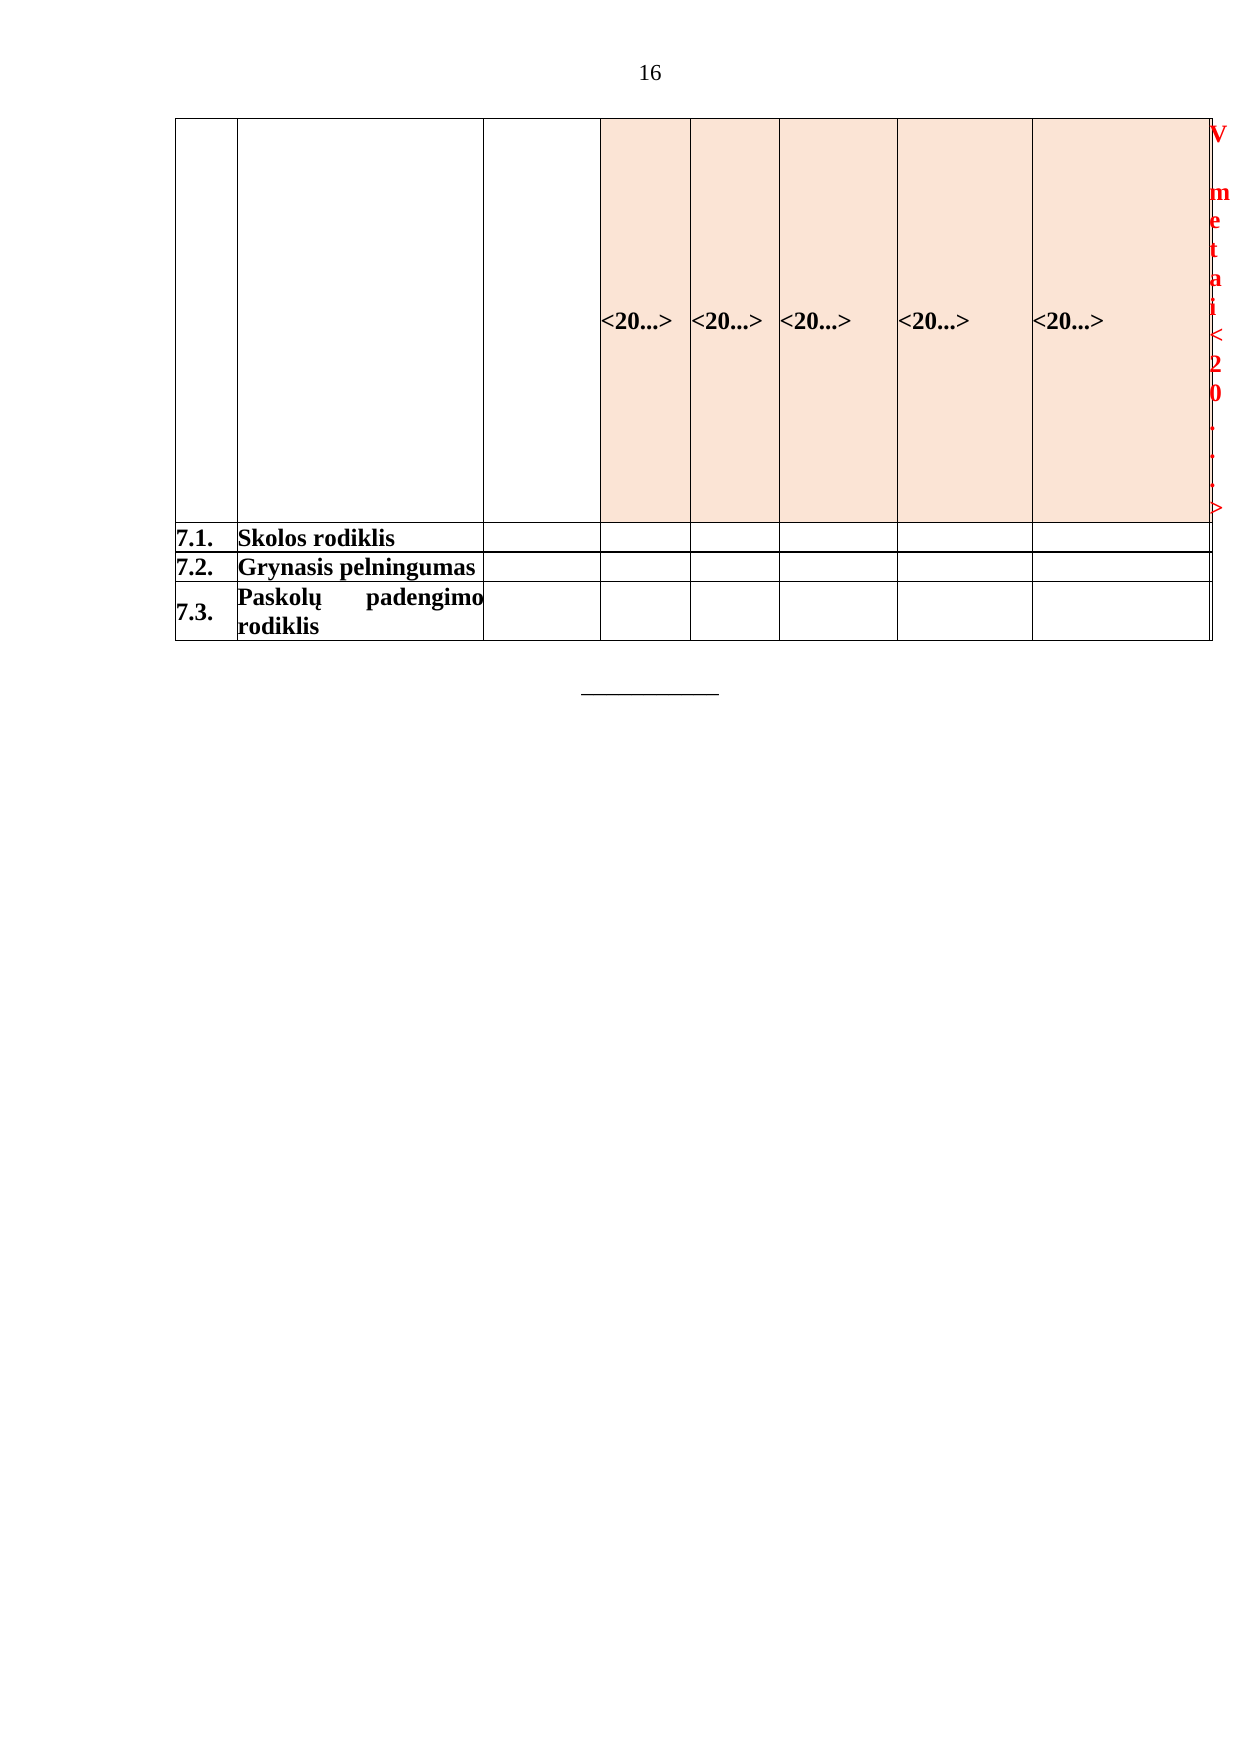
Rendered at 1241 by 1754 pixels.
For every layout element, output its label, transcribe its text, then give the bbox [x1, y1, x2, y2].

table_cell II metai <20...> [898, 119, 1032, 522]
table_cell [691, 582, 779, 640]
table_cell [601, 582, 690, 640]
table_cell [898, 553, 1032, 581]
table_cell [601, 523, 690, 551]
table_cell I metai <20...> [780, 119, 897, 522]
table_cell 7.2. [176, 553, 237, 581]
table_cell [1033, 582, 1209, 640]
text ___________ [177, 669, 1122, 698]
table_cell [1033, 553, 1209, 581]
table_cell [898, 582, 1032, 640]
table_cell Grynasis pelningumas [238, 553, 483, 581]
table_cell [780, 523, 897, 551]
table_cell III metai <20...> [1033, 119, 1209, 522]
table_cell Skolos rodiklis [238, 523, 483, 551]
table_cell [691, 553, 779, 581]
table_cell [780, 582, 897, 640]
table_cell I metai <20...> [601, 119, 690, 522]
table_cell 7.1. [176, 523, 237, 551]
table_cell [898, 523, 1032, 551]
table_cell [691, 523, 779, 551]
table_cell Paskolų padengimo rodiklis [238, 582, 483, 640]
table_cell [484, 523, 600, 551]
table_cell [601, 553, 690, 581]
table_cell [1033, 523, 1209, 551]
table_cell [484, 582, 600, 640]
table_cell 7.3. [176, 582, 237, 640]
table_cell [484, 553, 600, 581]
table_cell [780, 553, 897, 581]
table_cell II metai <20...> [691, 119, 779, 522]
